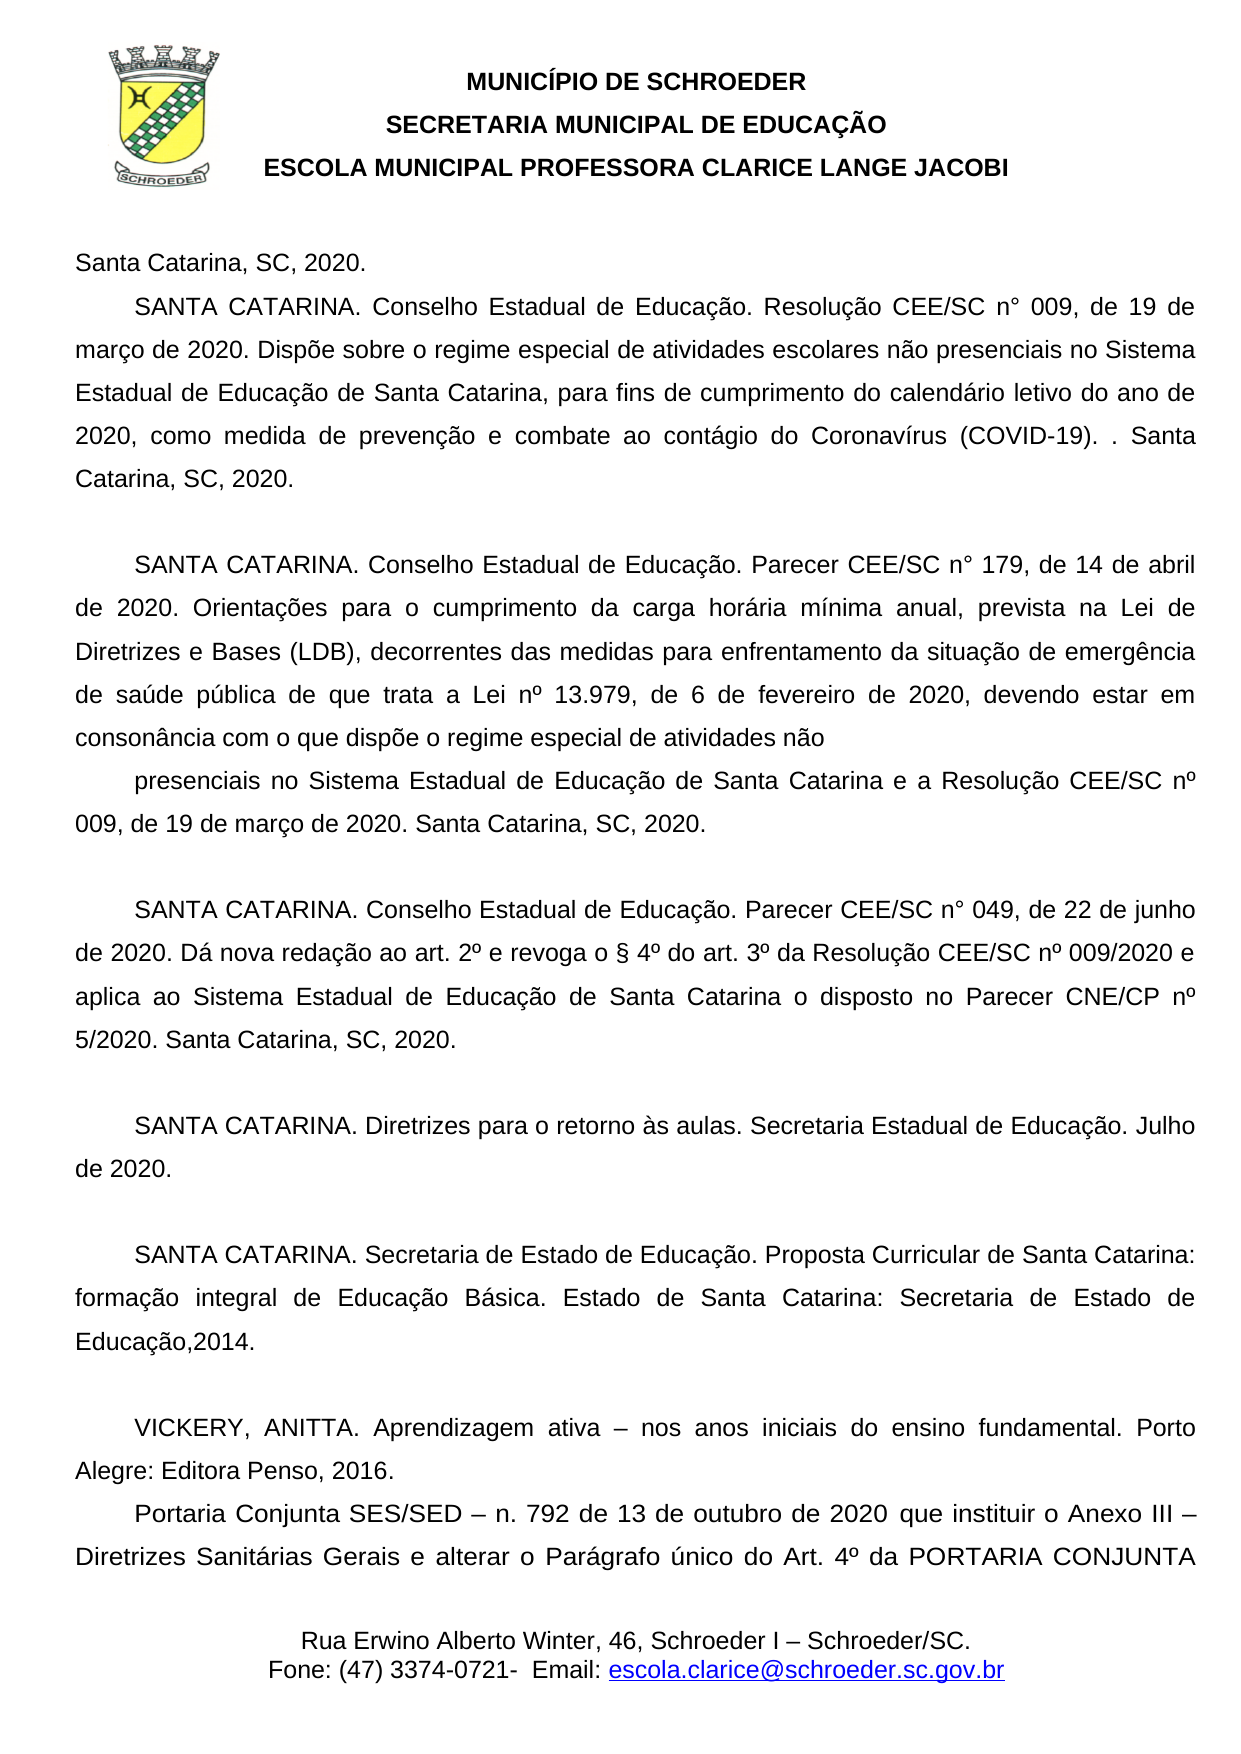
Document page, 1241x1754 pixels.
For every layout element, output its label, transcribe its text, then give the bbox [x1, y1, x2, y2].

text SANTA CATARINA. Secretaria de Estado de Educação. Proposta Curricular de Santa Catarina: formação integral de Educação Básica. Estado de Santa Catarina: Secretaria de Estado de Educação,2014. [75, 1240, 1197, 1355]
text SANTA CATARINA. Conselho Estadual de Educação. Parecer CEE/SC n° 179, de 14 de abril de 2020. Orientações para o cumprimento da carga horária mínima anual, prevista na Lei de Diretrizes e Bases (LDB), decorrentes das medidas para enfrentamento da situação de emergência de saúde pública de que trata a Lei nº 13.979, de 6 de fevereiro de 2020, devendo estar em consonância com o que dispõe o regime especial de atividades não [75, 550, 1197, 751]
text SANTA CATARINA. Conselho Estadual de Educação. Parecer CEE/SC n° 049, de 22 de junho de 2020. Dá nova redação ao art. 2º e revoga o § 4º do art. 3º da Resolução CEE/SC nº 009/2020 e aplica ao Sistema Estadual de Educação de Santa Catarina o disposto no Parecer CNE/CP nº 5/2020. Santa Catarina, SC, 2020. [75, 895, 1197, 1053]
text presenciais no Sistema Estadual de Educação de Santa Catarina e a Resolução CEE/SC nº 009, de 19 de março de 2020. Santa Catarina, SC, 2020. [75, 766, 1197, 838]
text SANTA CATARINA. Conselho Estadual de Educação. Resolução CEE/SC n° 009, de 19 de março de 2020. Dispõe sobre o regime especial de atividades escolares não presenciais no Sistema Estadual de Educação de Santa Catarina, para fins de cumprimento do calendário letivo do ano de 2020, como medida de prevenção e combate ao contágio do Coronavírus (COVID-19). . Santa Catarina, SC, 2020. [75, 291, 1197, 493]
text SANTA CATARINA. Diretrizes para o retorno às aulas. Secretaria Estadual de Educação. Julho de 2020. [75, 1111, 1197, 1183]
picture [107, 42, 221, 190]
text VICKERY, ANITTA. Aprendizagem ativa – nos anos iniciais do ensino fundamental. Porto Alegre: Editora Penso, 2016. [75, 1413, 1197, 1484]
